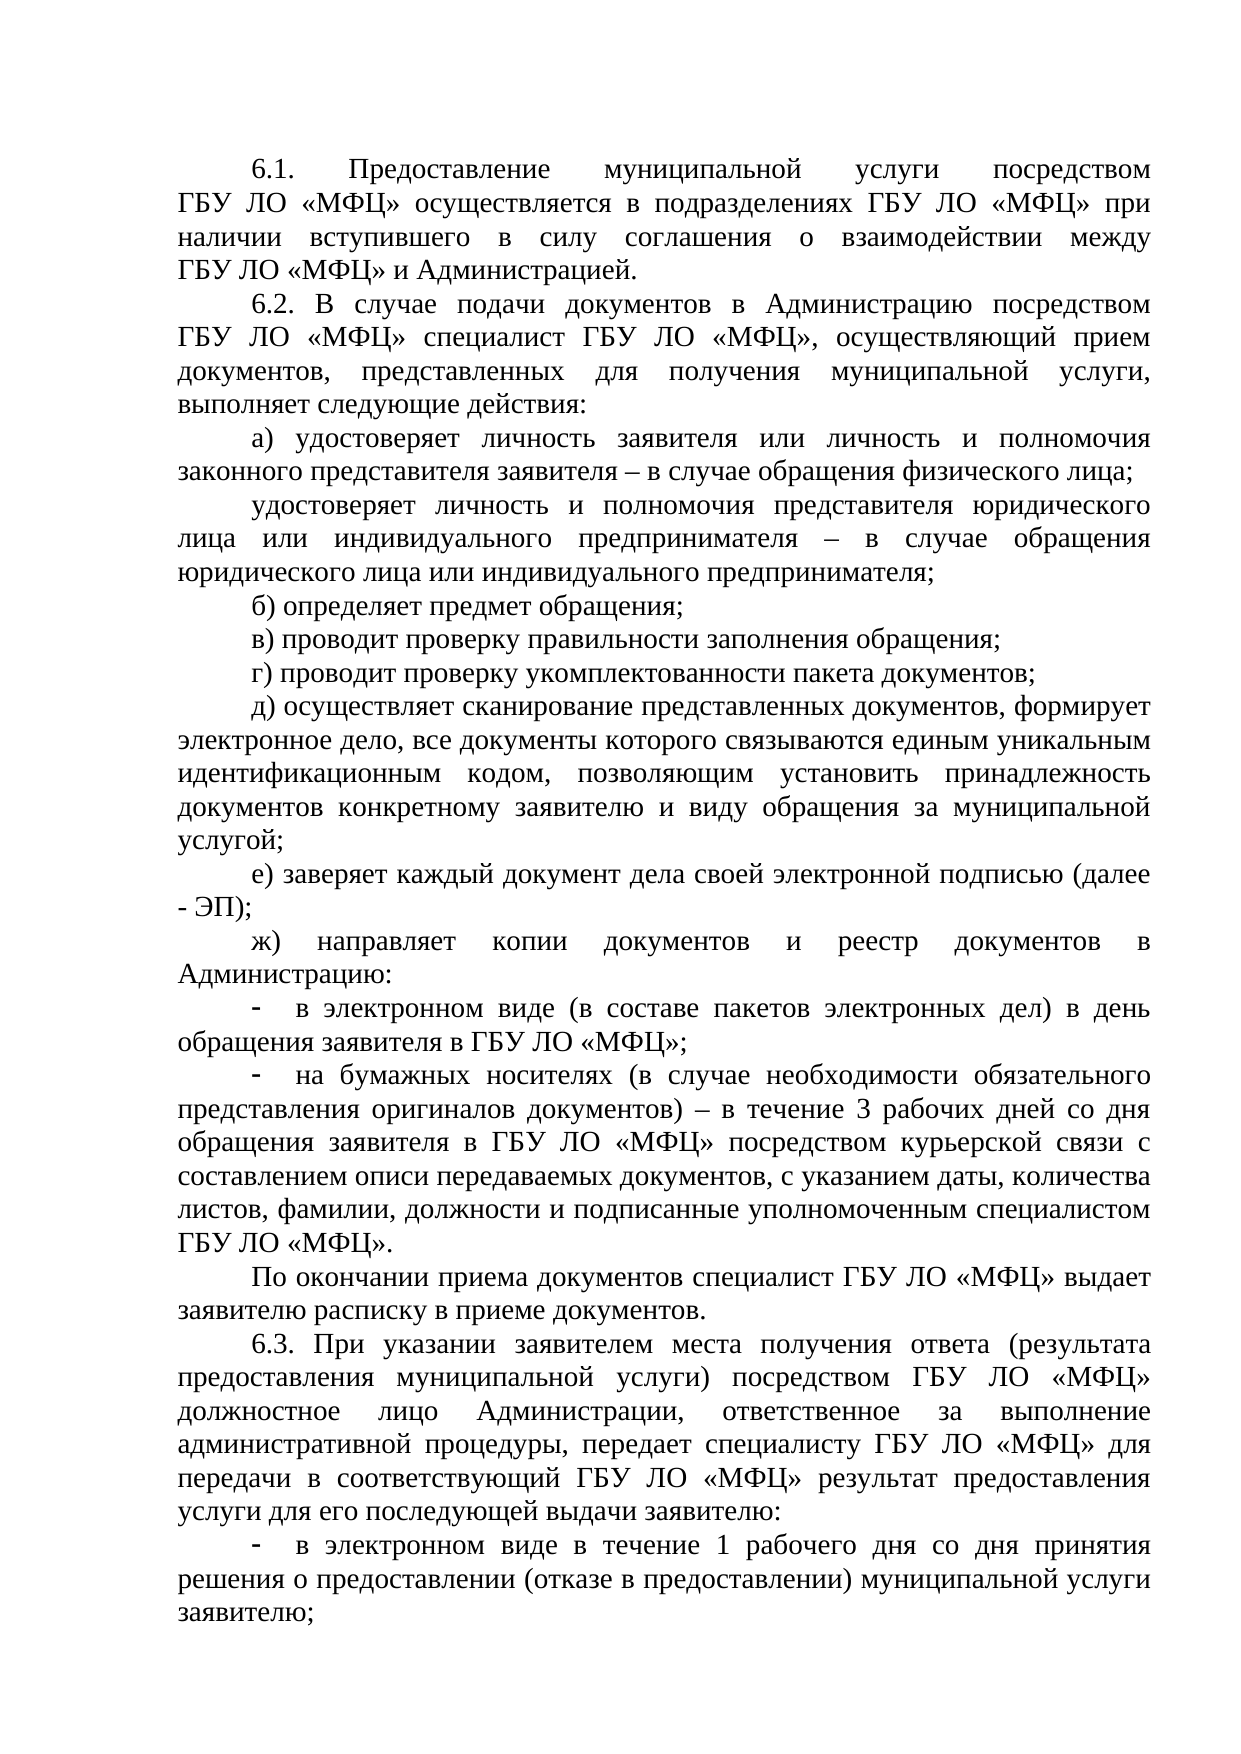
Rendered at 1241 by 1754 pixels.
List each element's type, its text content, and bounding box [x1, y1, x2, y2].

list в электронном виде в течение 1 рабочего дня со дня принятия решения о предоставлении (отказе в предоставлении) муниципальной услуги заявителю; [177, 1527, 1152, 1628]
text удостоверяет личность и полномочия представителя юридического лица или индивидуального предпринимателя – в случае обращения юридического лица или индивидуального предпринимателя; [177, 487, 1152, 588]
text б) определяет предмет обращения; [177, 588, 1152, 621]
text д) осуществляет сканирование представленных документов, формирует электронное дело, все документы которого связываются единым уникальным идентификационным кодом, позволяющим установить принадлежность документов конкретному заявителю и виду обращения за муниципальной услугой; [177, 688, 1152, 856]
text ж) направляет копии документов и реестр документов в Администрацию: [177, 923, 1152, 990]
list на бумажных носителях (в случае необходимости обязательного представления оригиналов документов) – в течение 3 рабочих дней со дня обращения заявителя в ГБУ ЛО «МФЦ» посредством курьерской связи с составлением описи передаваемых документов, с указанием даты, количества листов, фамилии, должности и подписанные уполномоченным специалистом ГБУ ЛО «МФЦ». [177, 1057, 1152, 1259]
text в) проводит проверку правильности заполнения обращения; [177, 621, 1152, 655]
text е) заверяет каждый документ дела своей электронной подписью (далее - ЭП); [177, 856, 1152, 923]
text 6.3. При указании заявителем места получения ответа (результата предоставления муниципальной услуги) посредством ГБУ ЛО «МФЦ» должностное лицо Администрации, ответственное за выполнение административной процедуры, передает специалисту ГБУ ЛО «МФЦ» для передачи в соответствующий ГБУ ЛО «МФЦ» результат предоставления услуги для его последующей выдачи заявителю: [177, 1326, 1152, 1527]
text По окончании приема документов специалист ГБУ ЛО «МФЦ» выдает заявителю расписку в приеме документов. [177, 1259, 1152, 1326]
text 6.1. Предоставление муниципальной услуги посредством ГБУ ЛО «МФЦ» осуществляется в подразделениях ГБУ ЛО «МФЦ» при наличии вступившего в силу соглашения о взаимодействии между ГБУ ЛО «МФЦ» и Администрацией. [177, 152, 1152, 286]
list в электронном виде (в составе пакетов электронных дел) в день обращения заявителя в ГБУ ЛО «МФЦ»; [177, 990, 1152, 1057]
text г) проводит проверку укомплектованности пакета документов; [177, 655, 1152, 688]
text 6.2. В случае подачи документов в Администрацию посредством ГБУ ЛО «МФЦ» специалист ГБУ ЛО «МФЦ», осуществляющий прием документов, представленных для получения муниципальной услуги, выполняет следующие действия: [177, 286, 1152, 420]
text а) удостоверяет личность заявителя или личность и полномочия законного представителя заявителя – в случае обращения физического лица; [177, 420, 1152, 487]
